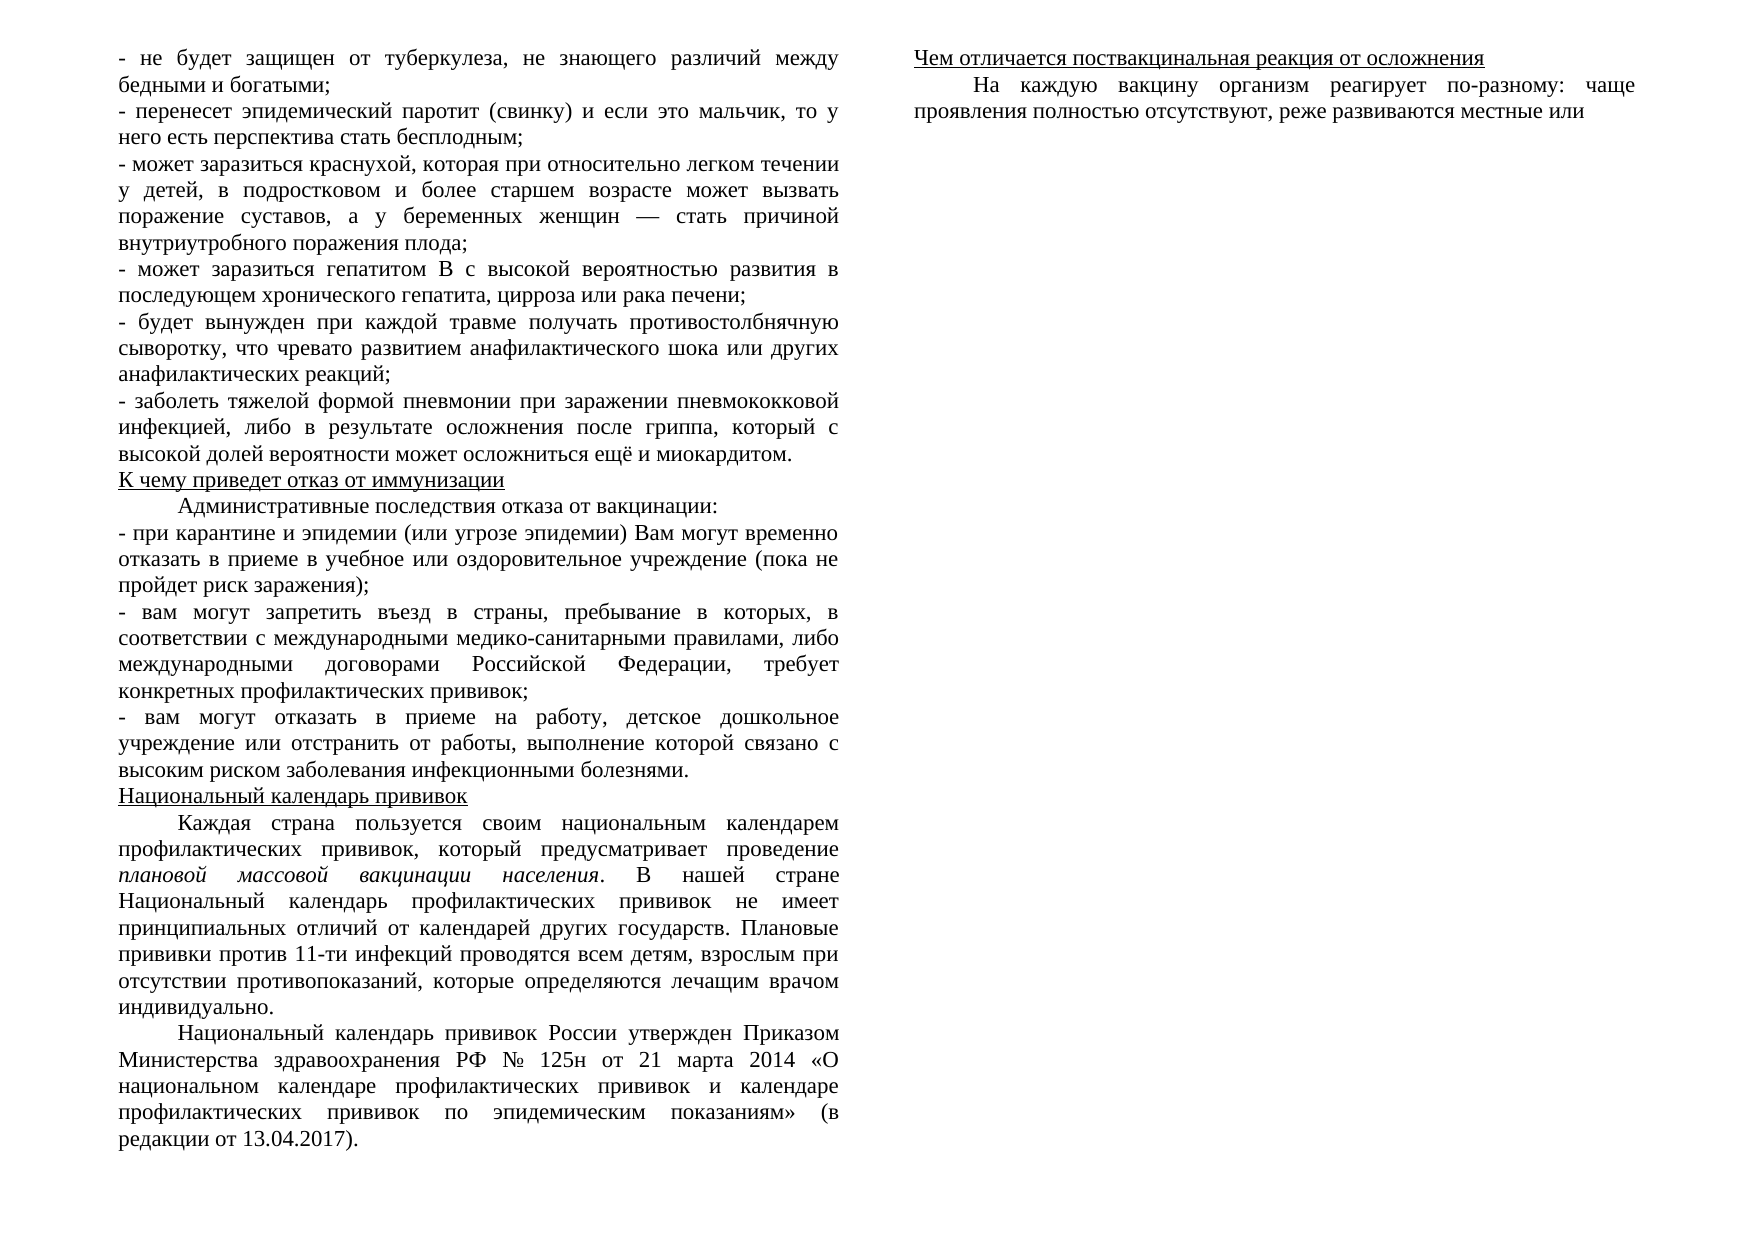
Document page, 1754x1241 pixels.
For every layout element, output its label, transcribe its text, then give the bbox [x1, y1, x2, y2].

text Чем отличается поствакцинальная реакция от осложнения [914, 44, 1636, 71]
text - может заразиться краснухой, которая при относительно легком течении у детей, в подростковом и более старшем возрасте может вызвать поражение суставов, а у беременных женщин — стать причиной внутриутробного поражения плода; [118, 150, 840, 255]
text Каждая страна пользуется своим национальным календарем профилактических прививок, который предусматривает проведение плановой массовой вакцинации населения. В нашей стране Национальный календарь профилактических прививок не имеет принципиальных отличий от календарей других государств. Плановые прививки против 11-ти инфекций проводятся всем детям, взрослым при отсутствии противопоказаний, которые определяются лечащим врачом индивидуально. [118, 808, 840, 1019]
text - вам могут отказать в приеме на работу, детское дошкольное учреждение или отстранить от работы, выполнение которой связано с высоким риском заболевания инфекционными болезнями. [118, 703, 840, 782]
text Национальный календарь прививок [118, 782, 840, 808]
text - перенесет эпидемический паротит (свинку) и если это мальчик, то у него есть перспектива стать бесплодным; [118, 97, 840, 150]
text - может заразиться гепатитом В с высокой вероятностью развития в последующем хронического гепатита, цирроза или рака печени; [118, 255, 840, 308]
text К чему приведет отказ от иммунизации [118, 466, 840, 492]
text - вам могут запретить въезд в страны, пребывание в которых, в соответствии с международными медико-санитарными правилами, либо международными договорами Российской Федерации, требует конкретных профилактических прививок; [118, 598, 840, 703]
text - заболеть тяжелой формой пневмонии при заражении пневмококковой инфекцией, либо в результате осложнения после гриппа, который с высокой долей вероятности может осложниться ещё и миокардитом. [118, 387, 840, 466]
text - не будет защищен от туберкулеза, не знающего различий между бедными и богатыми; [118, 44, 840, 97]
text Национальный календарь прививок России утвержден Приказом Министерства здравоохранения РФ № 125н от 21 марта 2014 «О национальном календаре профилактических прививок и календаре профилактических прививок по эпидемическим показаниям» (в редакции от 13.04.2017). [118, 1019, 840, 1151]
text - при карантине и эпидемии (или угрозе эпидемии) Вам могут временно отказать в приеме в учебное или оздоровительное учреждение (пока не пройдет риск заражения); [118, 519, 840, 598]
text Административные последствия отказа от вакцинации: [118, 492, 840, 519]
text На каждую вакцину организм реагирует по-разному: чаще проявления полностью отсутствуют, реже развиваются местные или [914, 71, 1636, 123]
text - будет вынужден при каждой травме получать противостолбнячную сыворотку, что чревато развитием анафилактического шока или других анафилактических реакций; [118, 308, 840, 387]
